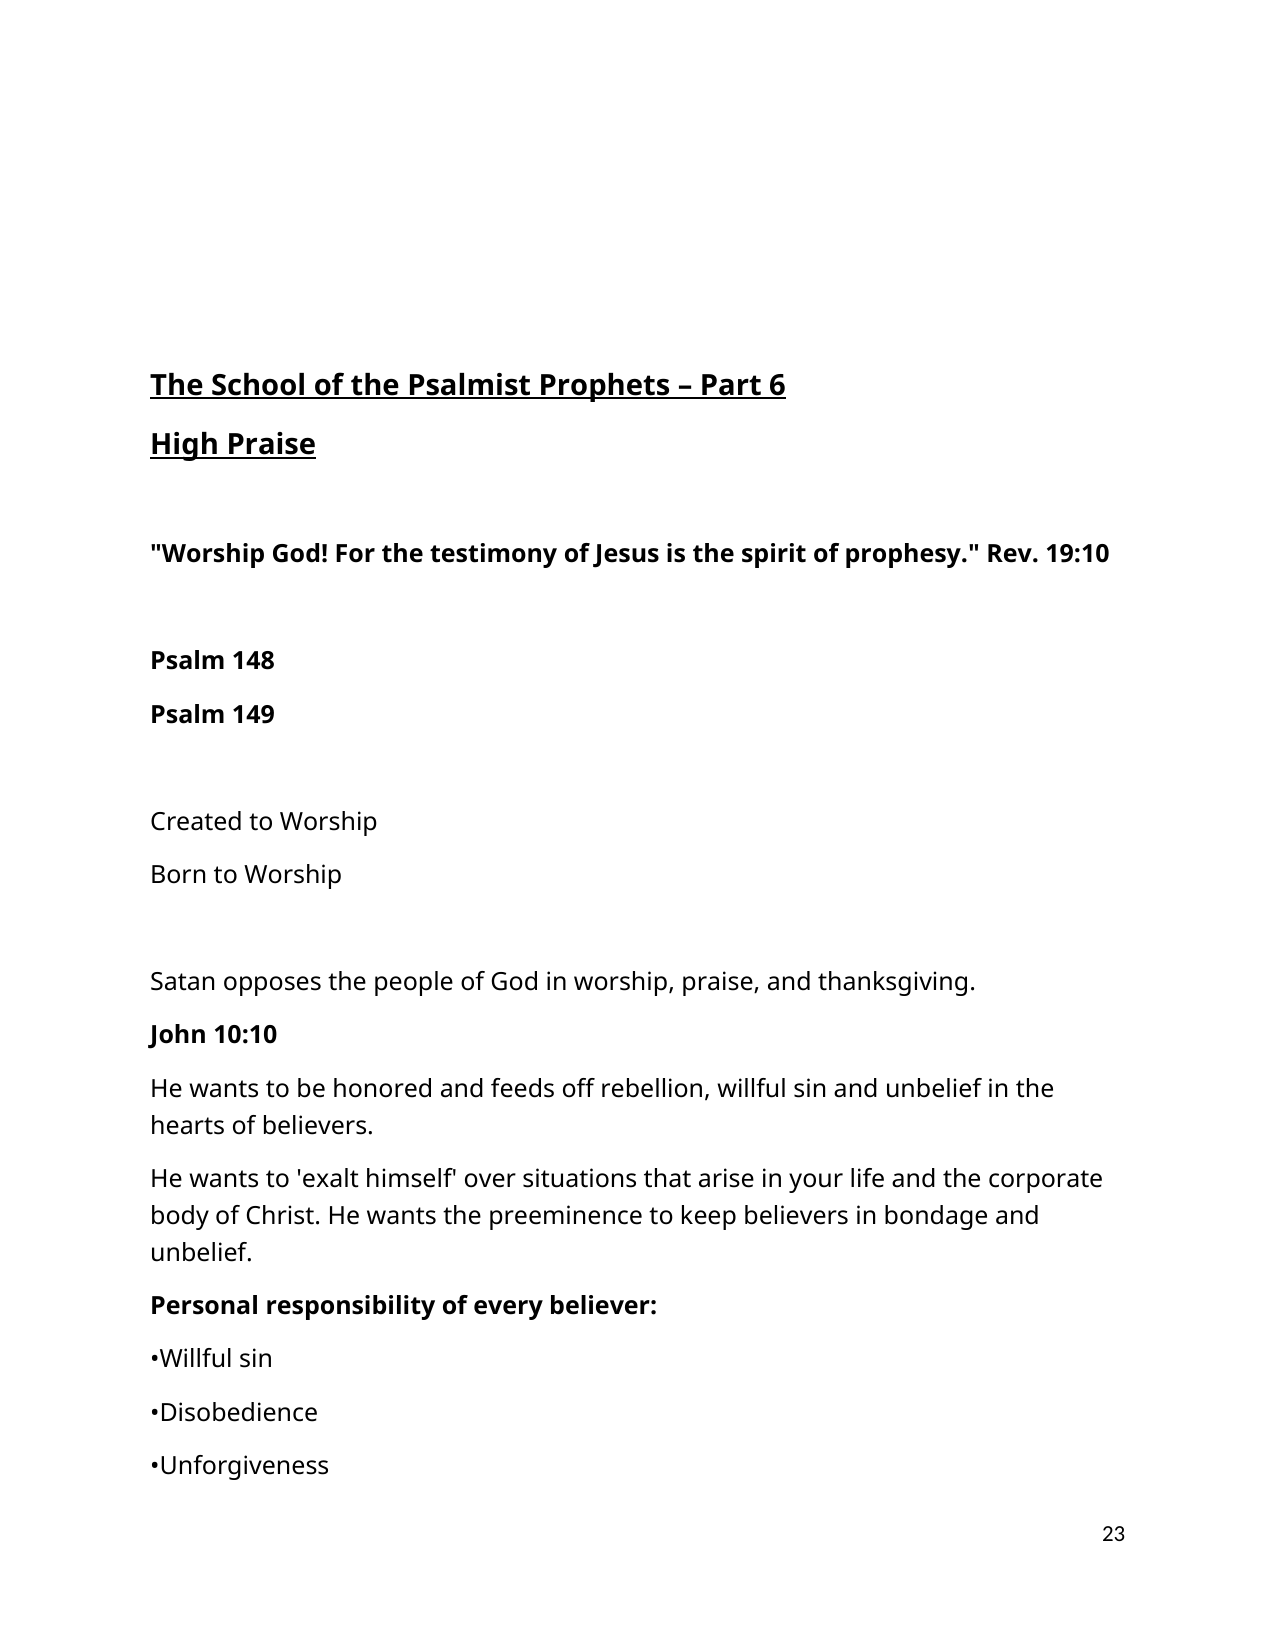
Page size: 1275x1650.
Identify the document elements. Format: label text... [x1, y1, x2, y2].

text •Disobedience [150, 1394, 1125, 1429]
text Personal responsibility of every believer: [150, 1288, 1125, 1322]
text Born to Worship [150, 857, 1125, 891]
text •Unforgiveness [150, 1448, 1125, 1482]
text •Willful sin [150, 1341, 1125, 1375]
text He wants to be honored and feeds off rebellion, willful sin and unbelief in the hearts of believers. [150, 1071, 1125, 1141]
text He wants to 'exalt himself' over situations that arise in your life and the corporate body of Christ. He wants the preeminence to keep believers in bondage and unbelief. [150, 1161, 1125, 1268]
text Created to Worship [150, 803, 1125, 837]
text Psalm 148 [150, 643, 1125, 677]
text Psalm 149 [150, 696, 1125, 731]
text The School of the Psalmist Prophets – Part 6 [150, 364, 1125, 403]
text Satan opposes the people of God in worship, praise, and thanksgiving. [150, 964, 1125, 998]
text "Worship God! For the testimony of Jesus is the spirit of prophesy." Rev. 19:10 [150, 536, 1125, 570]
text John 10:10 [150, 1017, 1125, 1051]
text High Praise [150, 423, 1125, 463]
